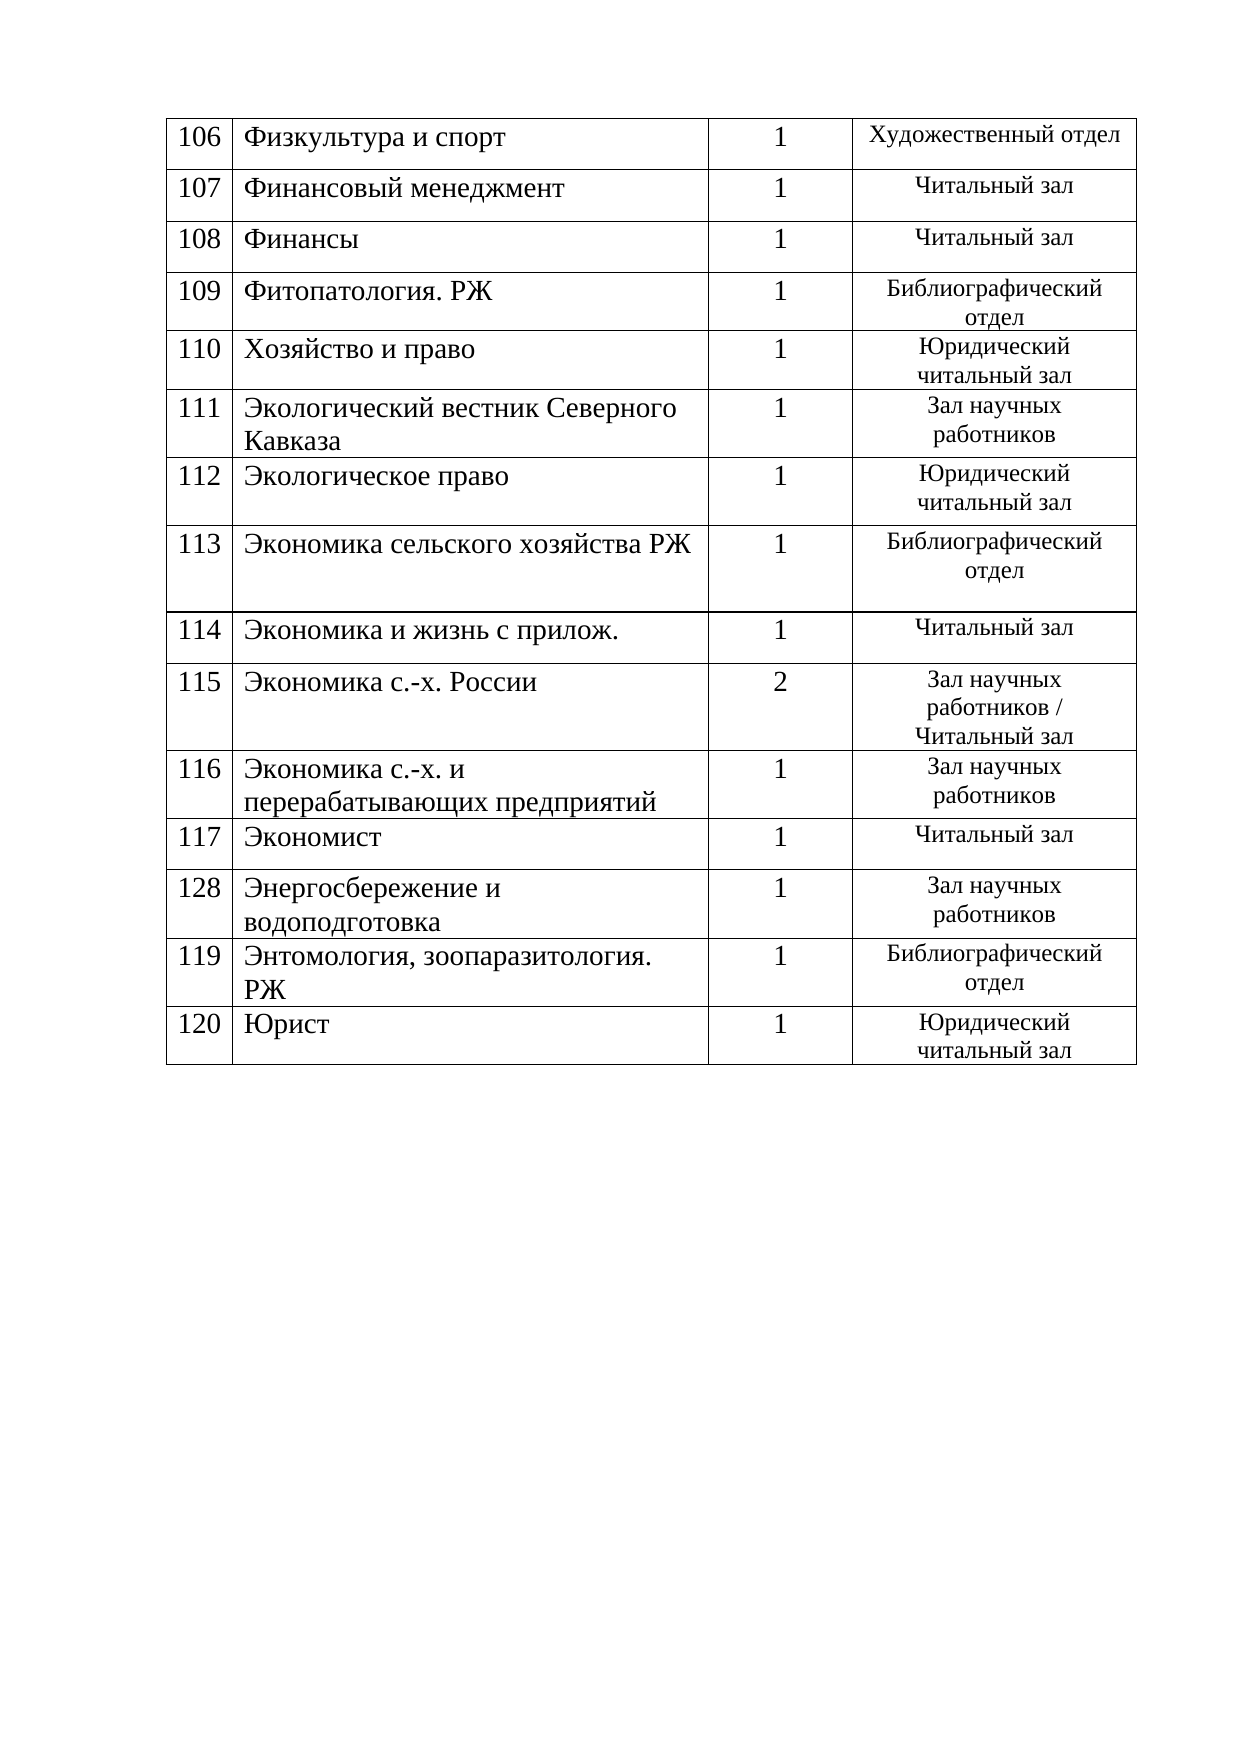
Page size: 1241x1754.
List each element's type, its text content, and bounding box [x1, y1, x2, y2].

table_cell 115 [167, 664, 232, 750]
table_cell 1 [709, 170, 852, 221]
table_cell 116 [167, 751, 232, 818]
table_cell 1 [709, 390, 852, 457]
table_cell Юридический читальный зал [853, 458, 1136, 525]
table_cell 119 [167, 939, 232, 1006]
table_cell Экономика с.-х. России [233, 664, 708, 750]
table_cell Читальный зал [853, 819, 1136, 869]
table_cell 1 [709, 331, 852, 389]
table_cell Зал научных работников [853, 870, 1136, 937]
table_cell Читальный зал [853, 170, 1136, 221]
table_cell 2 [709, 664, 852, 750]
table_cell Экономист [233, 819, 708, 869]
table_cell 113 [167, 526, 232, 611]
table_cell 1 [709, 458, 852, 525]
table_cell Юридический читальный зал [853, 1007, 1136, 1064]
table_cell 1 [709, 1007, 852, 1064]
table_cell 1 [709, 819, 852, 869]
table_cell 110 [167, 331, 232, 389]
table_cell Художественный отдел [853, 119, 1136, 169]
table_cell 1 [709, 939, 852, 1006]
table_cell 1 [709, 273, 852, 330]
table_cell Энергосбережение и водоподготовка [233, 870, 708, 937]
table_cell Юридический читальный зал [853, 331, 1136, 389]
table_cell 108 [167, 222, 232, 272]
table_cell Читальный зал [853, 222, 1136, 272]
table_cell Читальный зал [853, 613, 1136, 663]
table_cell 1 [709, 222, 852, 272]
table_cell 107 [167, 170, 232, 221]
table_cell 1 [709, 526, 852, 611]
table_cell 112 [167, 458, 232, 525]
table_cell 106 [167, 119, 232, 169]
table_cell Зал научных работников [853, 390, 1136, 457]
table_cell Экологическое право [233, 458, 708, 525]
table_cell 1 [709, 751, 852, 818]
table_cell Зал научных работников [853, 751, 1136, 818]
table_cell Экологический вестник Северного Кавказа [233, 390, 708, 457]
table_cell Финансы [233, 222, 708, 272]
table_cell Экономика сельского хозяйства РЖ [233, 526, 708, 611]
table_cell 1 [709, 870, 852, 937]
table_cell Экономика с.-х. и перерабатывающих предприятий [233, 751, 708, 818]
table_cell Библиографический отдел [853, 273, 1136, 330]
table_cell Экономика и жизнь с прилож. [233, 613, 708, 663]
table_cell 1 [709, 613, 852, 663]
table_cell Финансовый менеджмент [233, 170, 708, 221]
table_cell Библиографический отдел [853, 939, 1136, 1006]
table_cell Фитопатология. РЖ [233, 273, 708, 330]
table_cell Юрист [233, 1007, 708, 1064]
table_cell Физкультура и спорт [233, 119, 708, 169]
table_cell 1 [709, 119, 852, 169]
table_cell 114 [167, 613, 232, 663]
table_cell 111 [167, 390, 232, 457]
table_cell 128 [167, 870, 232, 937]
table_cell Зал научных работников / Читальный зал [853, 664, 1136, 750]
table_cell 120 [167, 1007, 232, 1064]
table_cell Библиографический отдел [853, 526, 1136, 611]
table_cell Хозяйство и право [233, 331, 708, 389]
table_cell 117 [167, 819, 232, 869]
table_cell 109 [167, 273, 232, 330]
table_cell Энтомология, зоопаразитология. РЖ [233, 939, 708, 1006]
